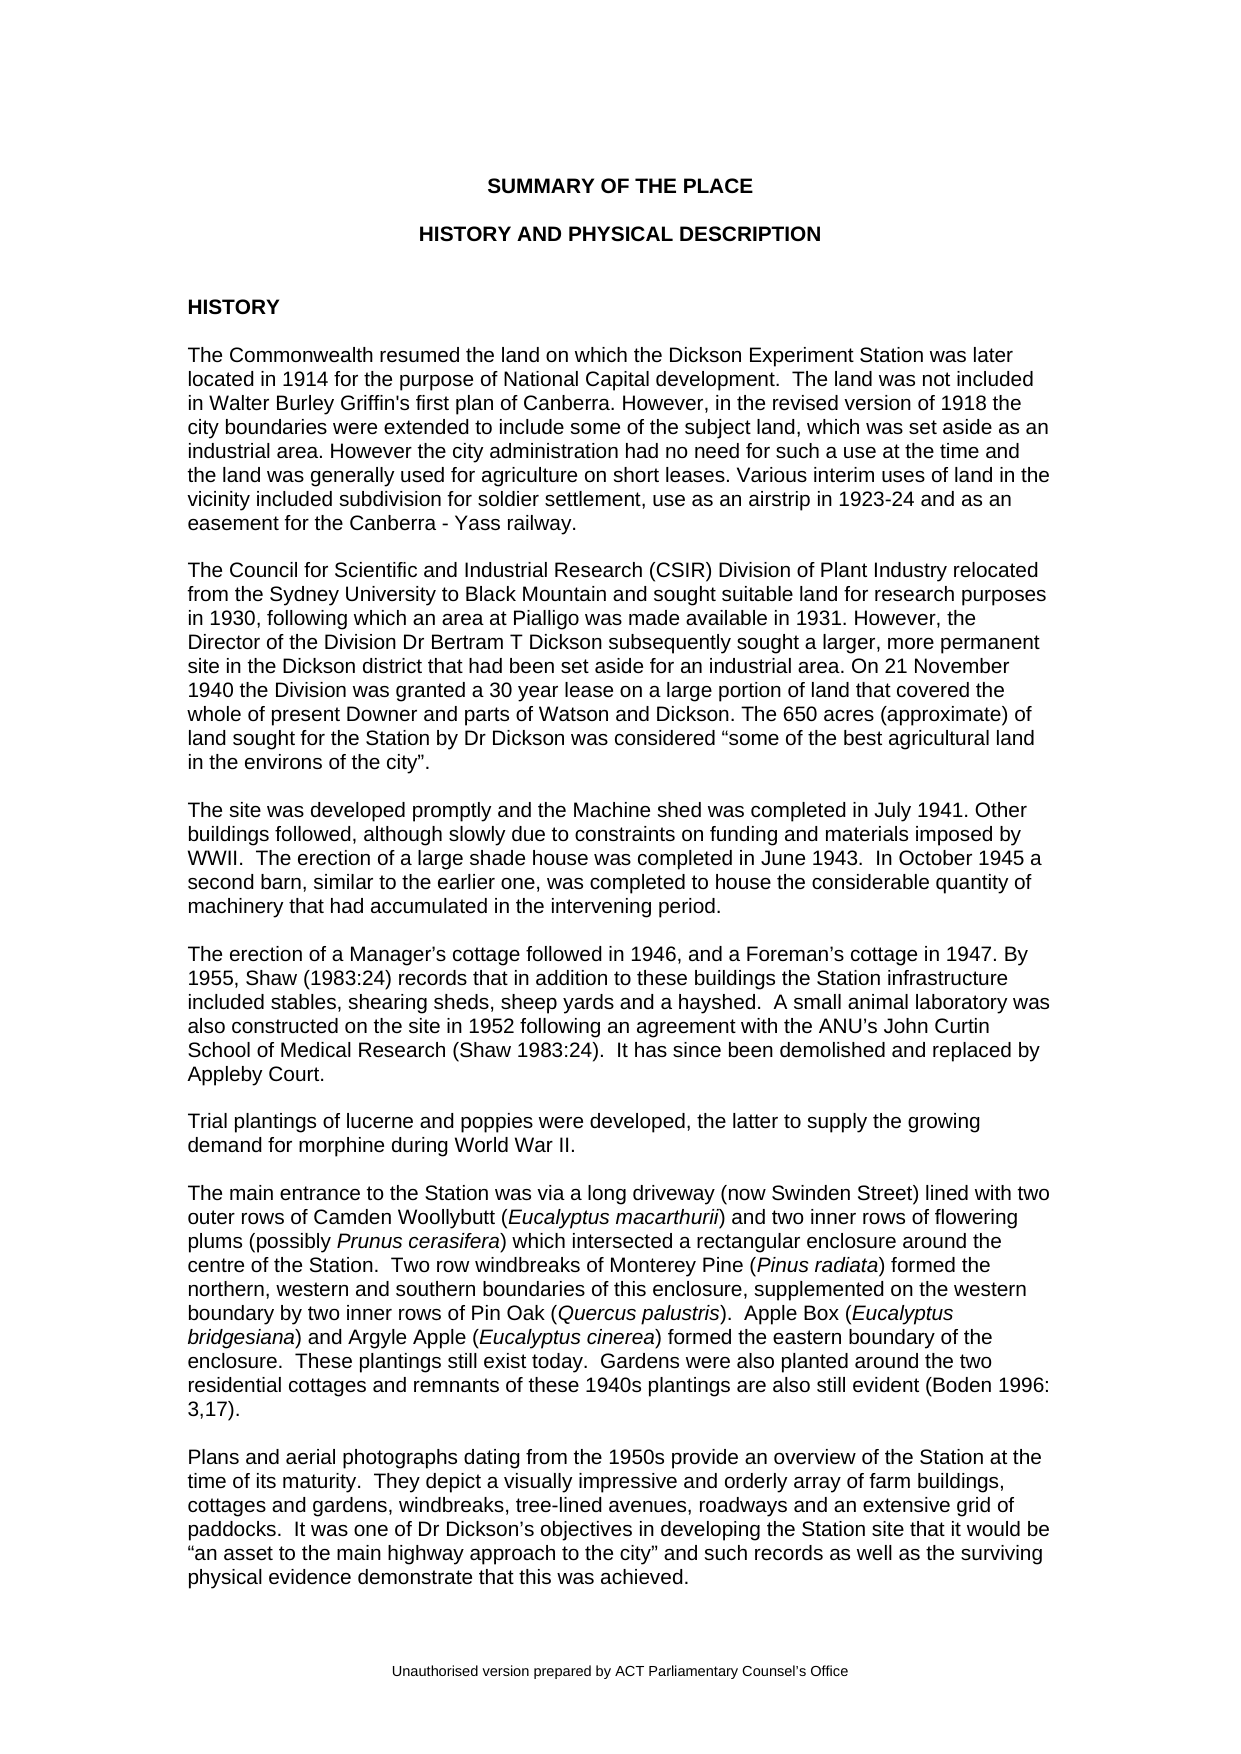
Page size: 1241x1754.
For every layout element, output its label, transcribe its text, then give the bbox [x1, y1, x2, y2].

text The Council for Scientific and Industrial Research (CSIR) Division of Plant Industry relocated from the Sydney University to Black Mountain and sought suitable land for research purposes in 1930, following which an area at Pialligo was made available in 1931. However, the Director of the Division Dr Bertram T Dickson subsequently sought a larger, more permanent site in the Dickson district that had been set aside for an industrial area. On 21 November 1940 the Division was granted a 30 year lease on a large portion of land that covered the whole of present Downer and parts of Watson and Dickson. The 650 acres (approximate) of land sought for the Station by Dr Dickson was considered “some of the best agricultural land in the environs of the city”. [187, 558, 1053, 774]
text Plans and aerial photographs dating from the 1950s provide an overview of the Station at the time of its maturity. They depict a visually impressive and orderly array of farm buildings, cottages and gardens, windbreaks, tree-lined avenues, roadways and an extensive grid of paddocks. It was one of Dr Dickson’s objectives in developing the Station site that it would be “an asset to the main highway approach to the city” and such records as well as the surviving physical evidence demonstrate that this was achieved. [187, 1445, 1053, 1588]
text HISTORY AND PHYSICAL DESCRIPTION [187, 222, 1053, 246]
text The main entrance to the Station was via a long driveway (now Swinden Street) lined with two outer rows of Camden Woollybutt (Eucalyptus macarthurii) and two inner rows of flowering plums (possibly Prunus cerasifera) which intersected a rectangular enclosure around the centre of the Station. Two row windbreaks of Monterey Pine (Pinus radiata) formed the northern, western and southern boundaries of this enclosure, supplemented on the western boundary by two inner rows of Pin Oak (Quercus palustris). Apple Box (Eucalyptus bridgesiana) and Argyle Apple (Eucalyptus cinerea) formed the eastern boundary of the enclosure. These plantings still exist today. Gardens were also planted around the two residential cottages and remnants of these 1940s plantings are also still evident (Boden 1996: 3,17). [187, 1181, 1053, 1421]
text The Commonwealth resumed the land on which the Dickson Experiment Station was later located in 1914 for the purpose of National Capital development. The land was not included in Walter Burley Griffin's first plan of Canberra. However, in the revised version of 1918 the city boundaries were extended to include some of the subject land, which was set aside as an industrial area. However the city administration had no need for such a use at the time and the land was generally used for agriculture on short leases. Various interim uses of land in the vicinity included subdivision for soldier settlement, use as an airstrip in 1923-24 and as an easement for the Canberra - Yass railway. [187, 343, 1053, 534]
text The erection of a Manager’s cottage followed in 1946, and a Foreman’s cottage in 1947. By 1955, Shaw (1983:24) records that in addition to these buildings the Station infrastructure included stables, shearing sheds, sheep yards and a hayshed. A small animal laboratory was also constructed on the site in 1952 following an agreement with the ANU’s John Curtin School of Medical Research (Shaw 1983:24). It has since been demolished and replaced by Appleby Court. [187, 942, 1053, 1085]
subtitle HISTORY [187, 294, 1053, 319]
text Trial plantings of lucerne and poppies were developed, the latter to supply the growing demand for morphine during World War II. [187, 1109, 1053, 1157]
text SUMMARY OF THE PLACE [187, 174, 1053, 198]
text The site was developed promptly and the Machine shed was completed in July 1941. Other buildings followed, although slowly due to constraints on funding and materials imposed by WWII. The erection of a large shade house was completed in June 1943. In October 1945 a second barn, similar to the earlier one, was completed to house the considerable quantity of machinery that had accumulated in the intervening period. [187, 798, 1053, 918]
